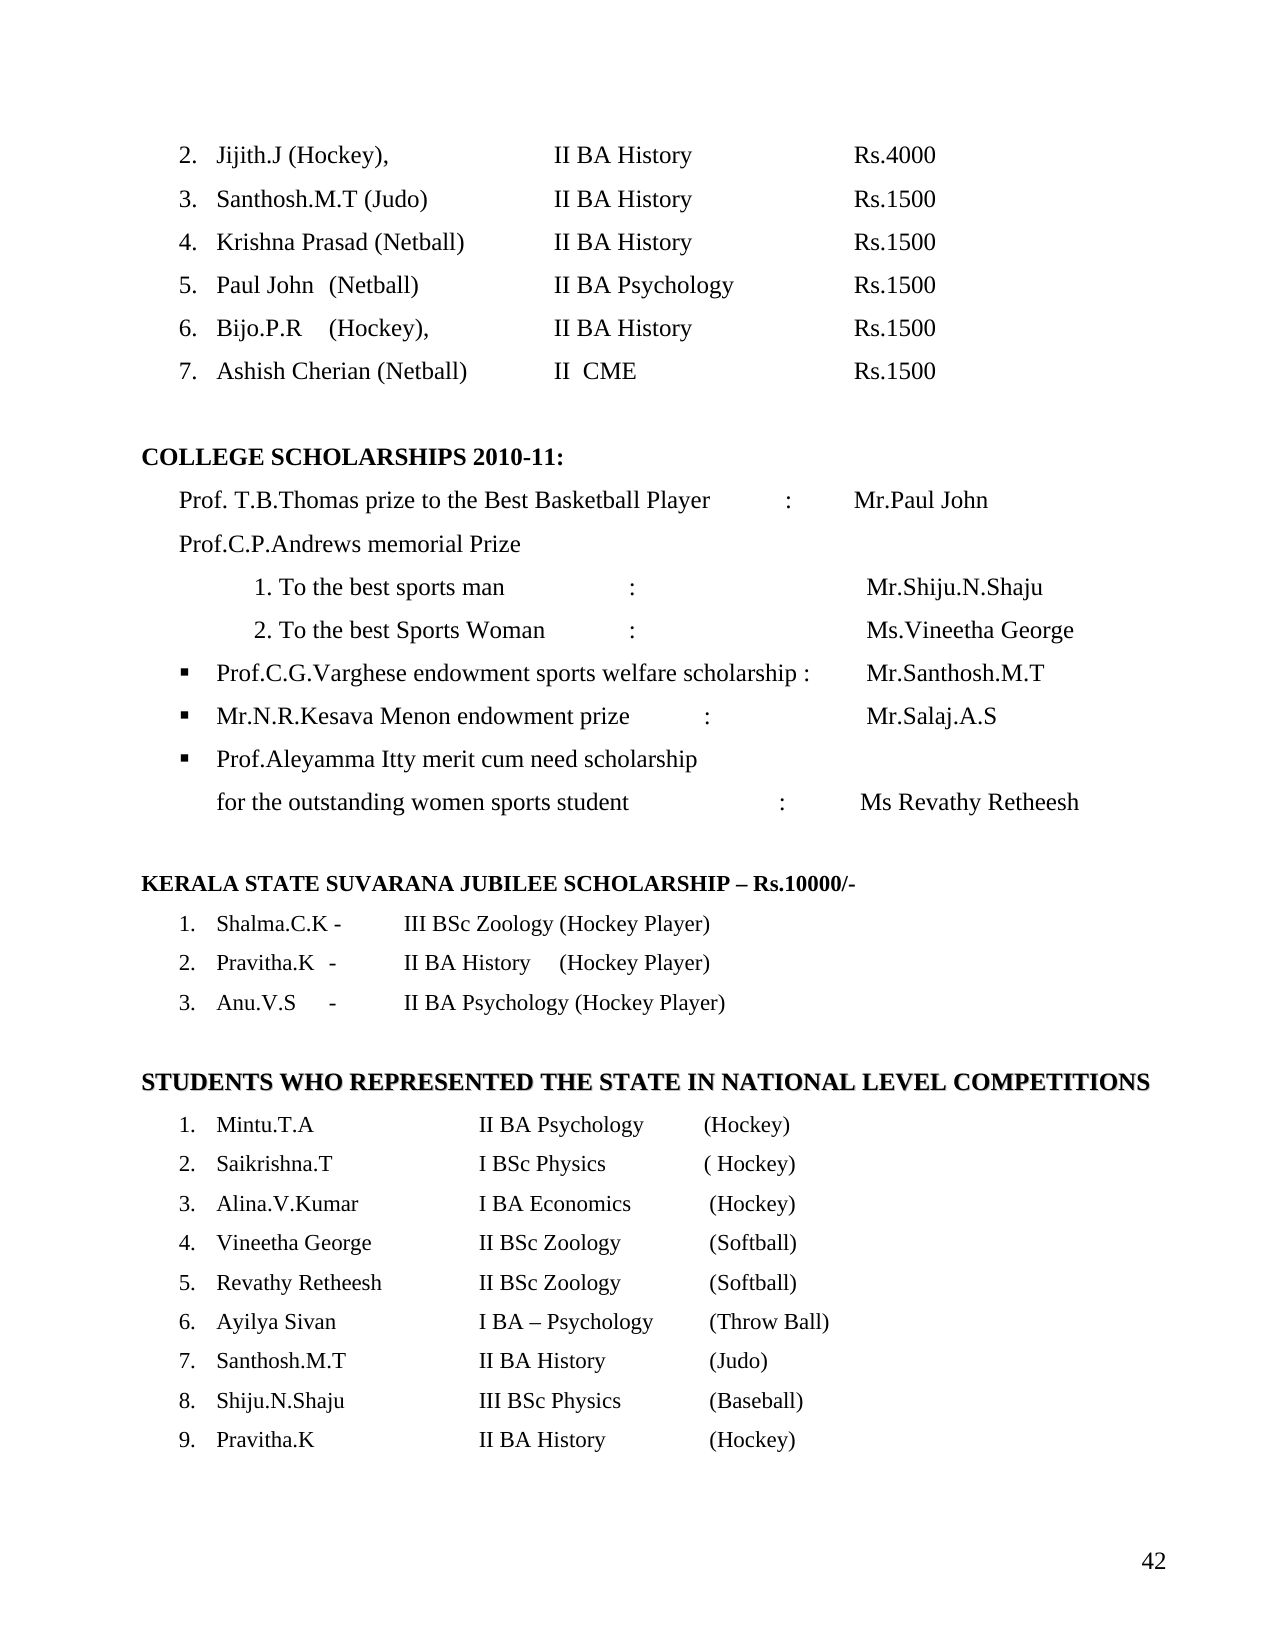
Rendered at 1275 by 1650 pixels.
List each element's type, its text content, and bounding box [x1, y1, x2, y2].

text COLLEGE SCHOLARSHIPS 2010-11: [141, 442, 1223, 471]
list Bijo.P.R (Hockey), II BA History Rs.1500 [178, 313, 1223, 342]
text 1. To the best sports man : Mr.Shiju.N.Shaju [178, 572, 1167, 601]
list Santhosh.M.T (Judo) II BA History Rs.1500 [178, 184, 1223, 212]
list Ayilya Sivan I BA – Psychology (Throw Ball) [178, 1308, 1167, 1334]
list Revathy Retheesh II BSc Zoology (Softball) [178, 1268, 1167, 1295]
list Santhosh.M.T II BA History (Judo) [178, 1347, 1167, 1374]
list Pravitha.K II BA History (Hockey) [178, 1426, 1167, 1453]
list Prof.C.G.Varghese endowment sports welfare scholarship : Mr.Santhosh.M.T [178, 658, 1167, 687]
text Students who represented the state in national level competitions [141, 1067, 1167, 1096]
text Prof. T.B.Thomas prize to the Best Basketball Player : Mr.Paul John [178, 486, 1167, 514]
list Saikrishna.T I BSc Physics ( Hockey) [178, 1150, 1167, 1176]
list Anu.V.S - II BA Psychology (Hockey Player) [178, 988, 1167, 1015]
text Prof.C.P.Andrews memorial Prize [178, 529, 1167, 557]
list SUVARANA JUBILEE SCHOLARSHIP – Rs.10000/- [141, 870, 1167, 896]
list Vineetha George II BSc Zoology (Softball) [178, 1229, 1167, 1255]
text 2. To the best Sports Woman : Ms.Vineetha George [178, 615, 1167, 644]
list Pravitha.K - II BA History (Hockey Player) [178, 949, 1167, 975]
list for the outstanding women sports student : Ms Revathy Retheesh [216, 787, 1167, 816]
list Shiju.N.Shaju III BSc Physics (Baseball) [178, 1387, 1167, 1413]
list Alina.V.Kumar I BA Economics (Hockey) [178, 1189, 1167, 1216]
list Mr.N.R.Kesava Menon endowment prize : Mr.Salaj.A.S [178, 701, 1167, 730]
list Paul John (Netball) II BA Psychology Rs.1500 [178, 270, 1223, 299]
list Ashish Cherian (Netball) II CME Rs.1500 [178, 356, 1223, 385]
list Shalma.C.K - III BSc Zoology (Hockey Player) [178, 909, 1167, 936]
list Prof.Aleyamma Itty merit cum need scholarship [178, 744, 1167, 773]
list Mintu.T.A II BA Psychology (Hockey) [178, 1111, 1167, 1137]
list Jijith.J (Hockey), II BA History Rs.4000 [178, 141, 1223, 169]
list Krishna Prasad (Netball) II BA History Rs.1500 [178, 227, 1223, 256]
